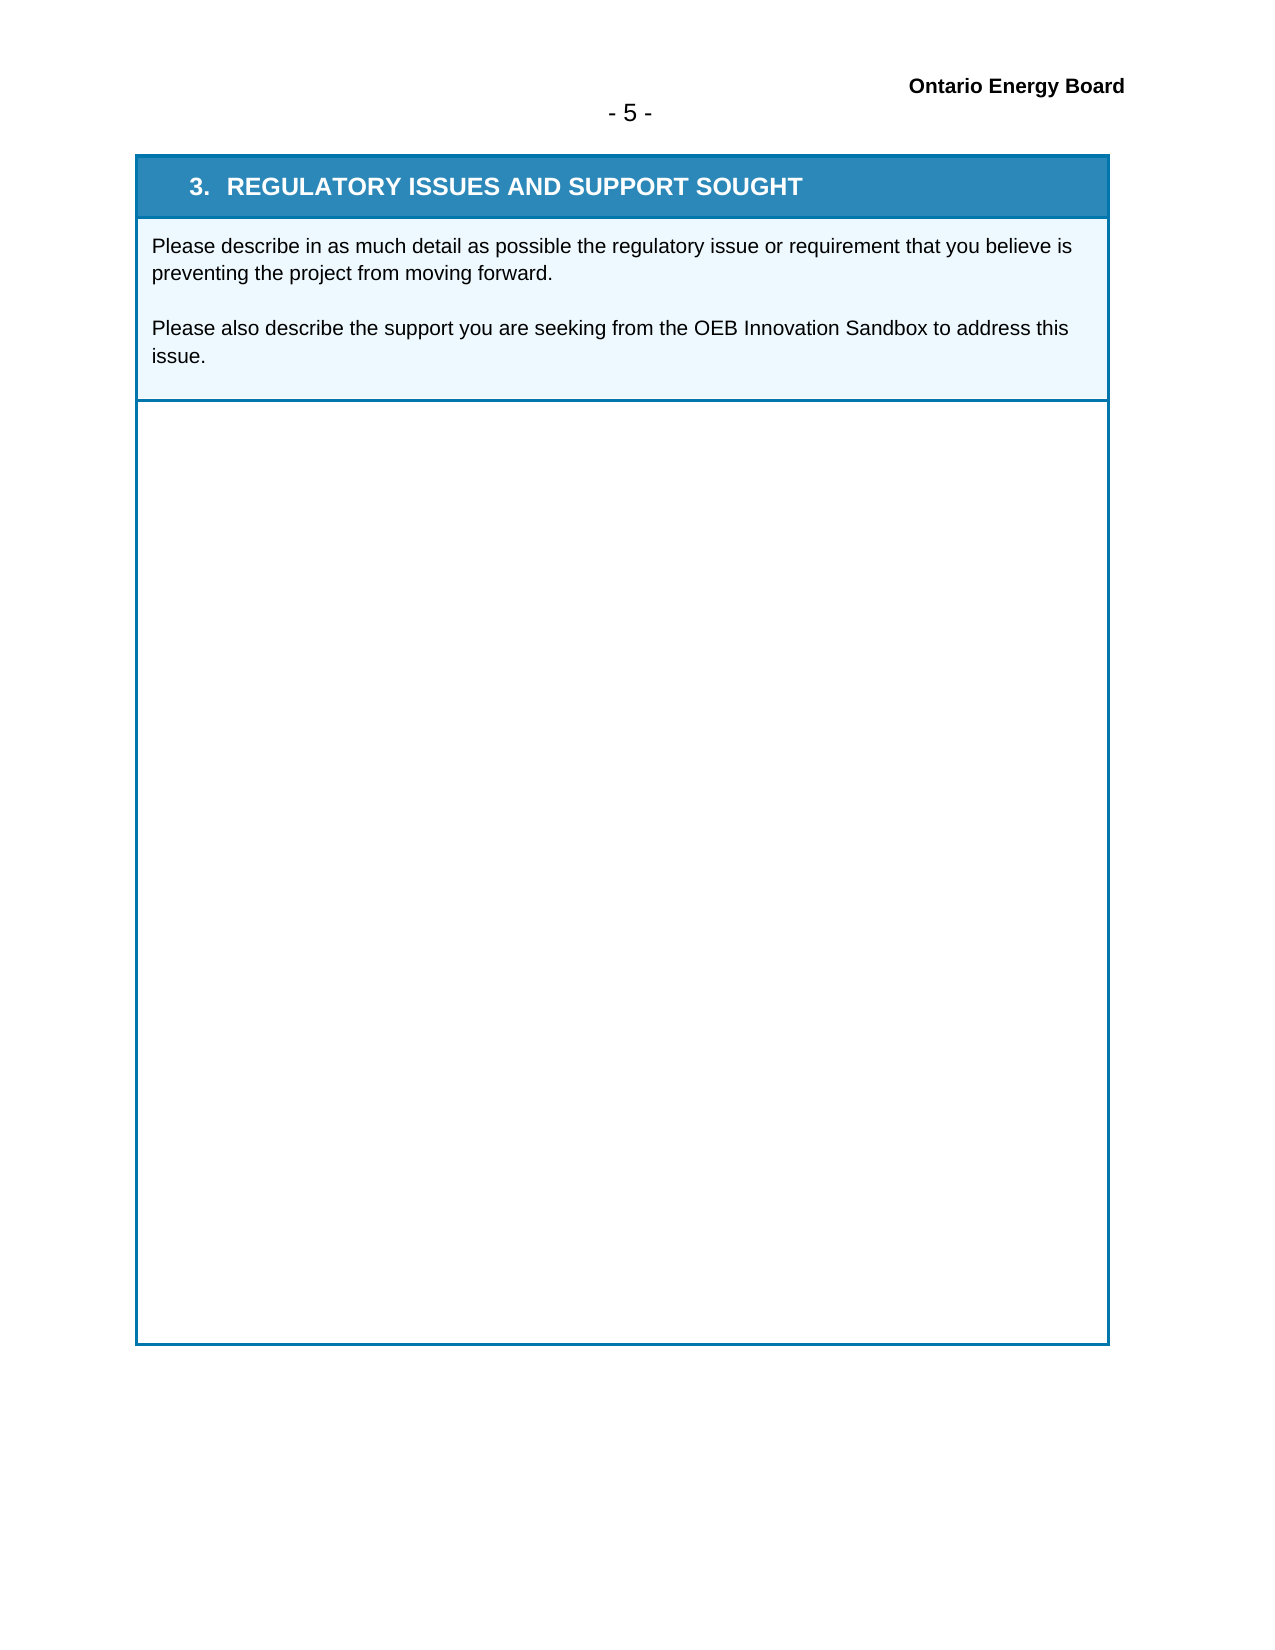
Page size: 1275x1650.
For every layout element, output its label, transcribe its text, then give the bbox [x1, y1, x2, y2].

table_cell Please describe in as much detail as possible the regulatory issue or requirement that you believe is preventing the project from moving forward. Please also describe the support you are seeking from the OEB Innovation Sandbox to address this issue. [138, 219, 1107, 398]
table_cell [138, 402, 1107, 1343]
table_header Regulatory ISSUES AND SUPPORT SOUGHT [138, 158, 1107, 216]
